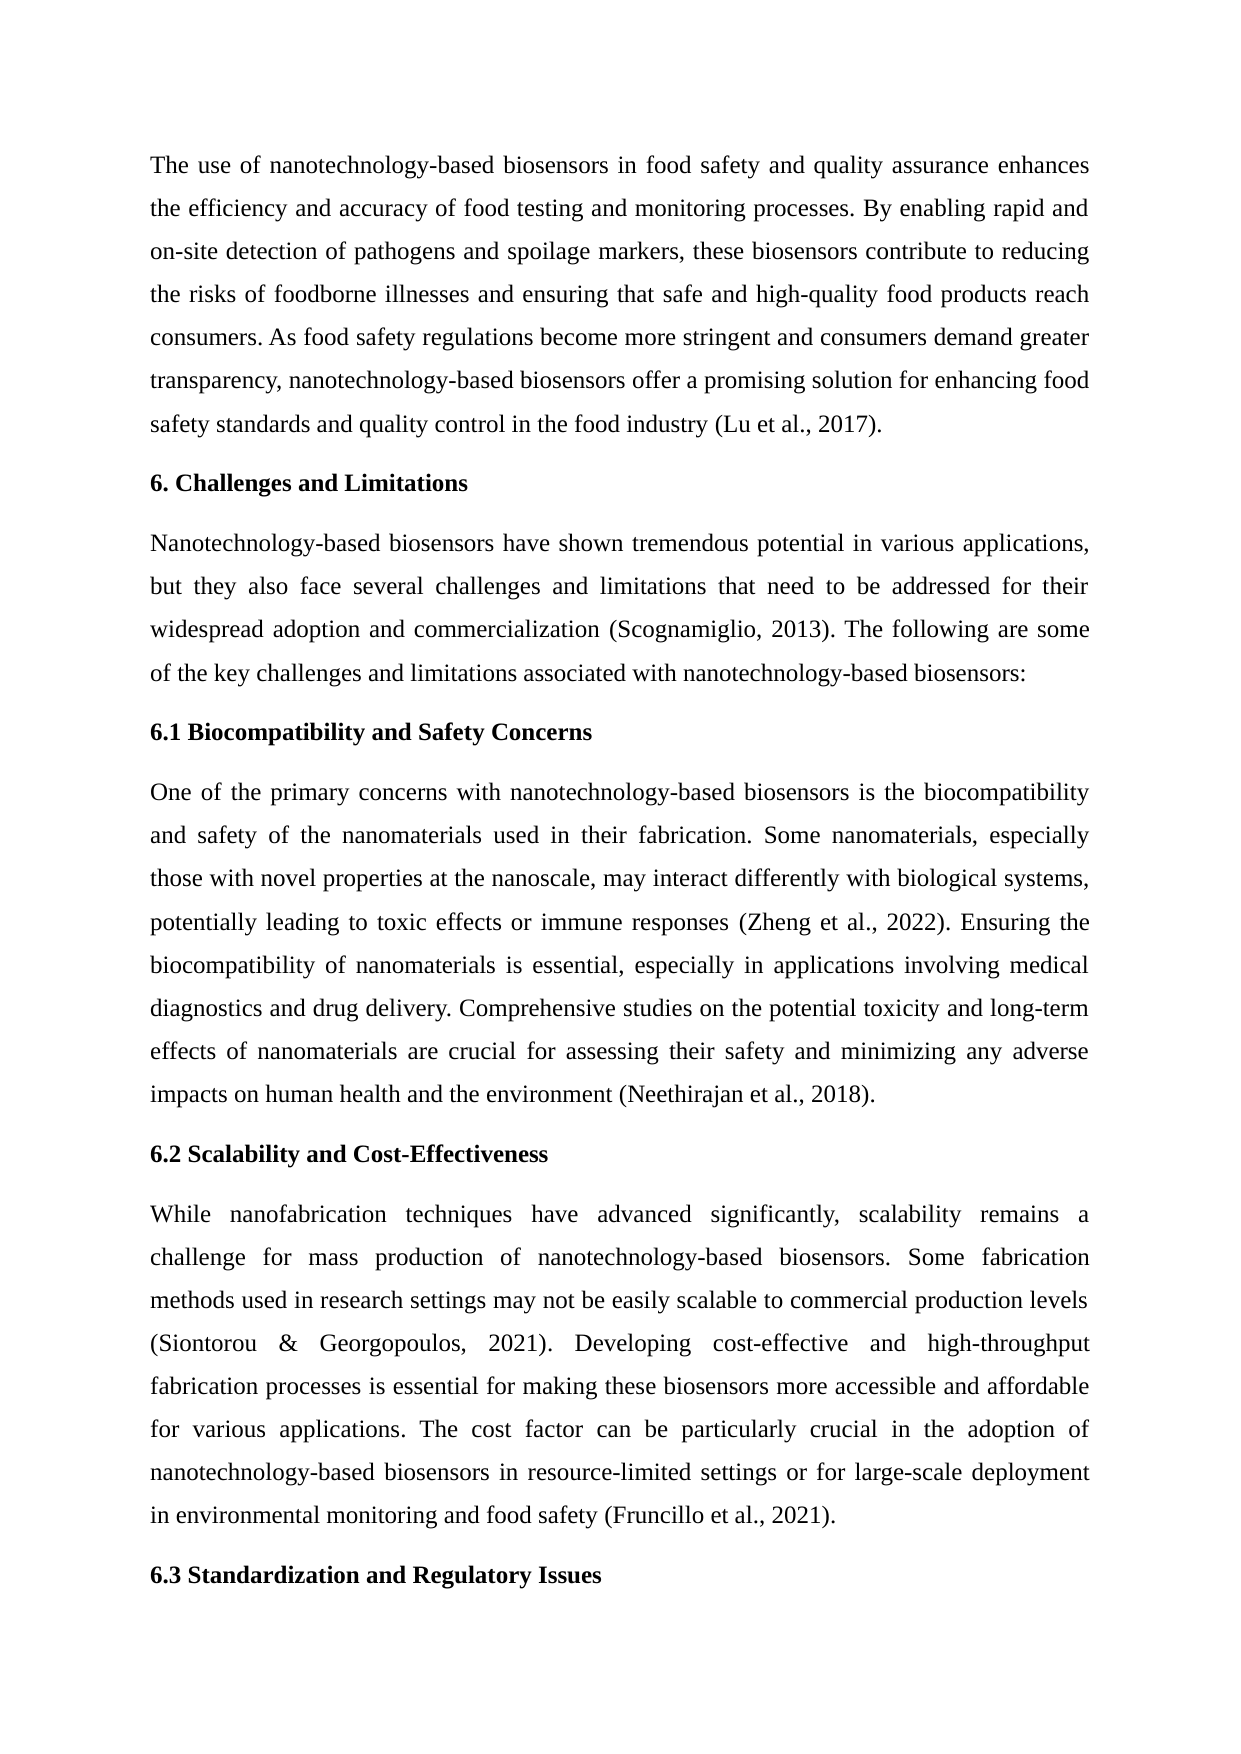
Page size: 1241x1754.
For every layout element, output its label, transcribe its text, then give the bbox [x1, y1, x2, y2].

text One of the primary concerns with nanotechnology-based biosensors is the biocompatibility and safety of the nanomaterials used in their fabrication. Some nanomaterials, especially those with novel properties at the nanoscale, may interact differently with biological systems, potentially leading to toxic effects or immune responses (Zheng et al., 2022). Ensuring the biocompatibility of nanomaterials is essential, especially in applications involving medical diagnostics and drug delivery. Comprehensive studies on the potential toxicity and long-term effects of nanomaterials are crucial for assessing their safety and minimizing any adverse impacts on human health and the environment (Neethirajan et al., 2018). [150, 777, 1090, 1108]
text The use of nanotechnology-based biosensors in food safety and quality assurance enhances the efficiency and accuracy of food testing and monitoring processes. By enabling rapid and on-site detection of pathogens and spoilage markers, these biosensors contribute to reducing the risks of foodborne illnesses and ensuring that safe and high-quality food products reach consumers. As food safety regulations become more stringent and consumers demand greater transparency, nanotechnology-based biosensors offer a promising solution for enhancing food safety standards and quality control in the food industry (Lu et al., 2017). [150, 150, 1090, 437]
text While nanofabrication techniques have advanced significantly, scalability remains a challenge for mass production of nanotechnology-based biosensors. Some fabrication methods used in research settings may not be easily scalable to commercial production levels (Siontorou & Georgopoulos, 2021). Developing cost-effective and high-throughput fabrication processes is essential for making these biosensors more accessible and affordable for various applications. The cost factor can be particularly crucial in the adoption of nanotechnology-based biosensors in resource-limited settings or for large-scale deployment in environmental monitoring and food safety (Fruncillo et al., 2021). [150, 1199, 1090, 1529]
text 6.3 Standardization and Regulatory Issues [150, 1560, 1090, 1589]
text 6. Challenges and Limitations [150, 468, 1090, 497]
text 6.1 Biocompatibility and Safety Concerns [150, 717, 1090, 746]
text 6.2 Scalability and Cost-Effectiveness [150, 1139, 1090, 1168]
text Nanotechnology-based biosensors have shown tremendous potential in various applications, but they also face several challenges and limitations that need to be addressed for their widespread adoption and commercialization (Scognamiglio, 2013). The following are some of the key challenges and limitations associated with nanotechnology-based biosensors: [150, 528, 1090, 686]
